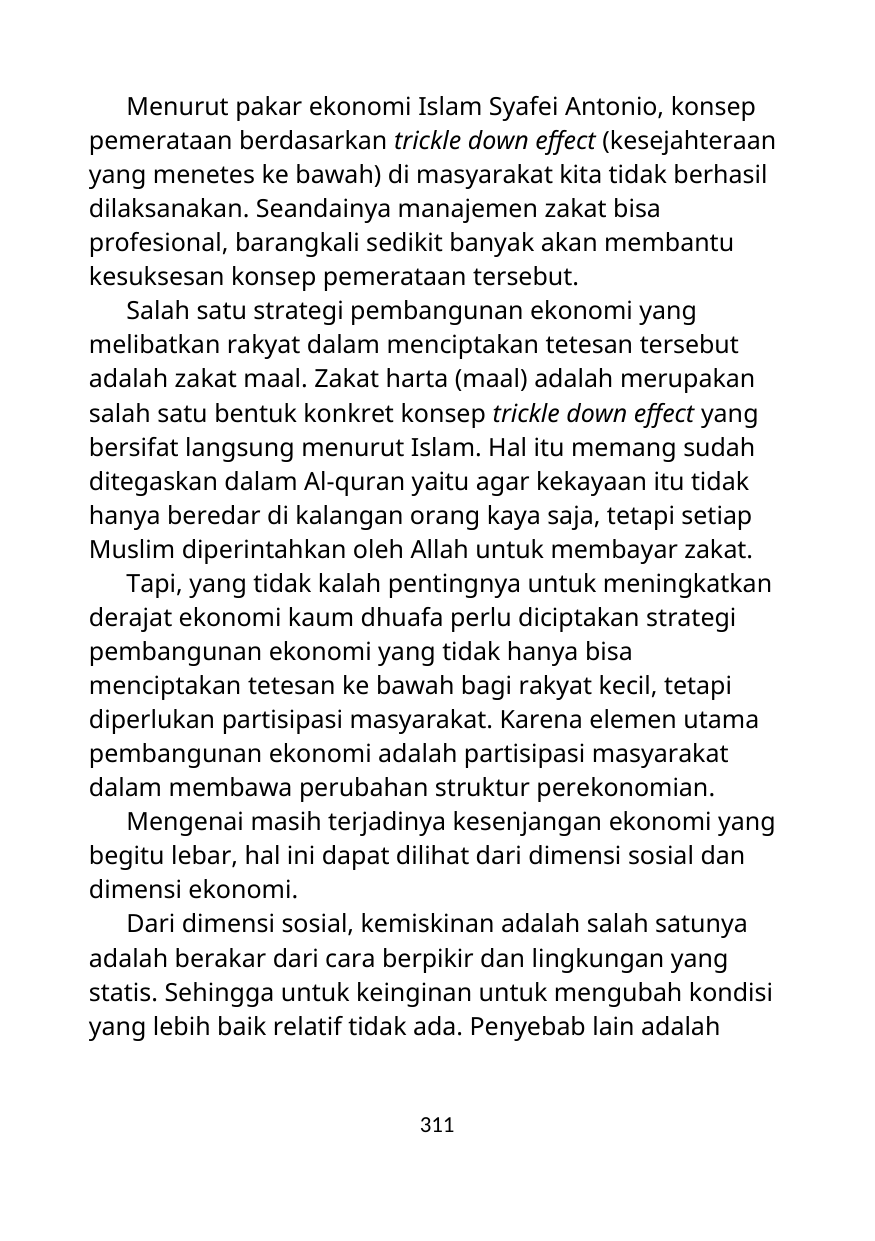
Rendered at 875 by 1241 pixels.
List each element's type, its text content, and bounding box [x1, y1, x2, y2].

text Tapi, yang tidak kalah pentingnya untuk meningkatkan derajat ekonomi kaum dhuafa perlu diciptakan strategi pembangunan ekonomi yang tidak hanya bisa menciptakan tetesan ke bawah bagi rakyat kecil, tetapi diperlukan partisipasi masyarakat. Karena elemen utama pembangunan ekonomi adalah partisipasi masyarakat dalam membawa perubahan struktur perekonomian. [89, 566, 785, 804]
text Menurut pakar ekonomi Islam Syafei Antonio, konsep pemerataan berdasarkan trickle down effect (kesejahteraan yang menetes ke bawah) di masyarakat kita tidak berhasil dilaksanakan. Seandainya manajemen zakat bisa profesional, barangkali sedikit banyak akan membantu kesuksesan konsep pemerataan tersebut. [89, 89, 785, 293]
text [89, 906, 785, 1042]
text Salah satu strategi pembangunan ekonomi yang melibatkan rakyat dalam menciptakan tetesan tersebut adalah zakat maal. Zakat harta (maal) adalah merupakan salah satu bentuk konkret konsep trickle down effect yang bersifat langsung menurut Islam. Hal itu memang sudah ditegaskan dalam Al-quran yaitu agar kekayaan itu tidak hanya beredar di kalangan orang kaya saja, tetapi setiap Muslim diperintahkan oleh Allah untuk membayar zakat. [89, 293, 785, 566]
text Mengenai masih terjadinya kesenjangan ekonomi yang begitu lebar, hal ini dapat dilihat dari dimensi sosial dan dimensi ekonomi. [89, 804, 785, 906]
